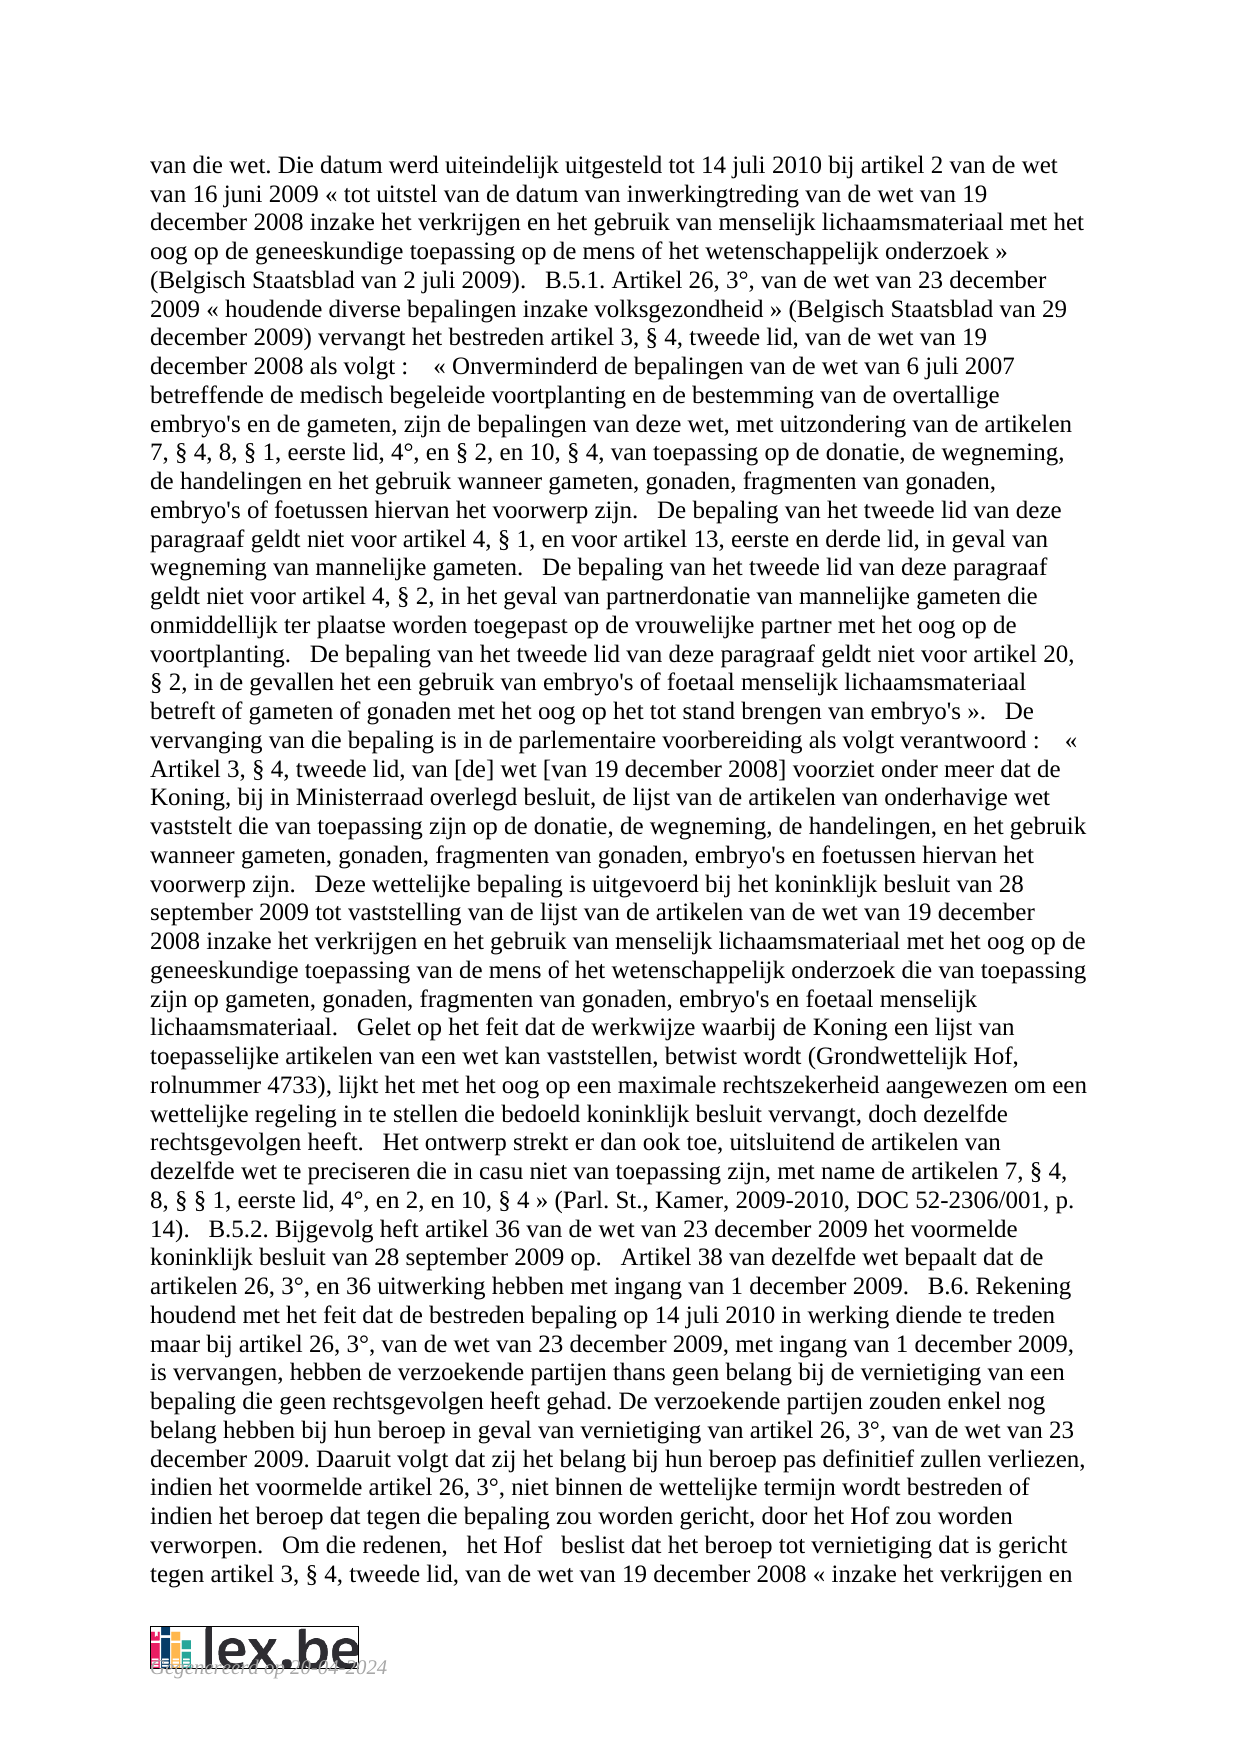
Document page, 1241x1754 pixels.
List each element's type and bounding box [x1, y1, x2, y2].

picture [151, 1627, 358, 1668]
text [150, 150, 1090, 1587]
